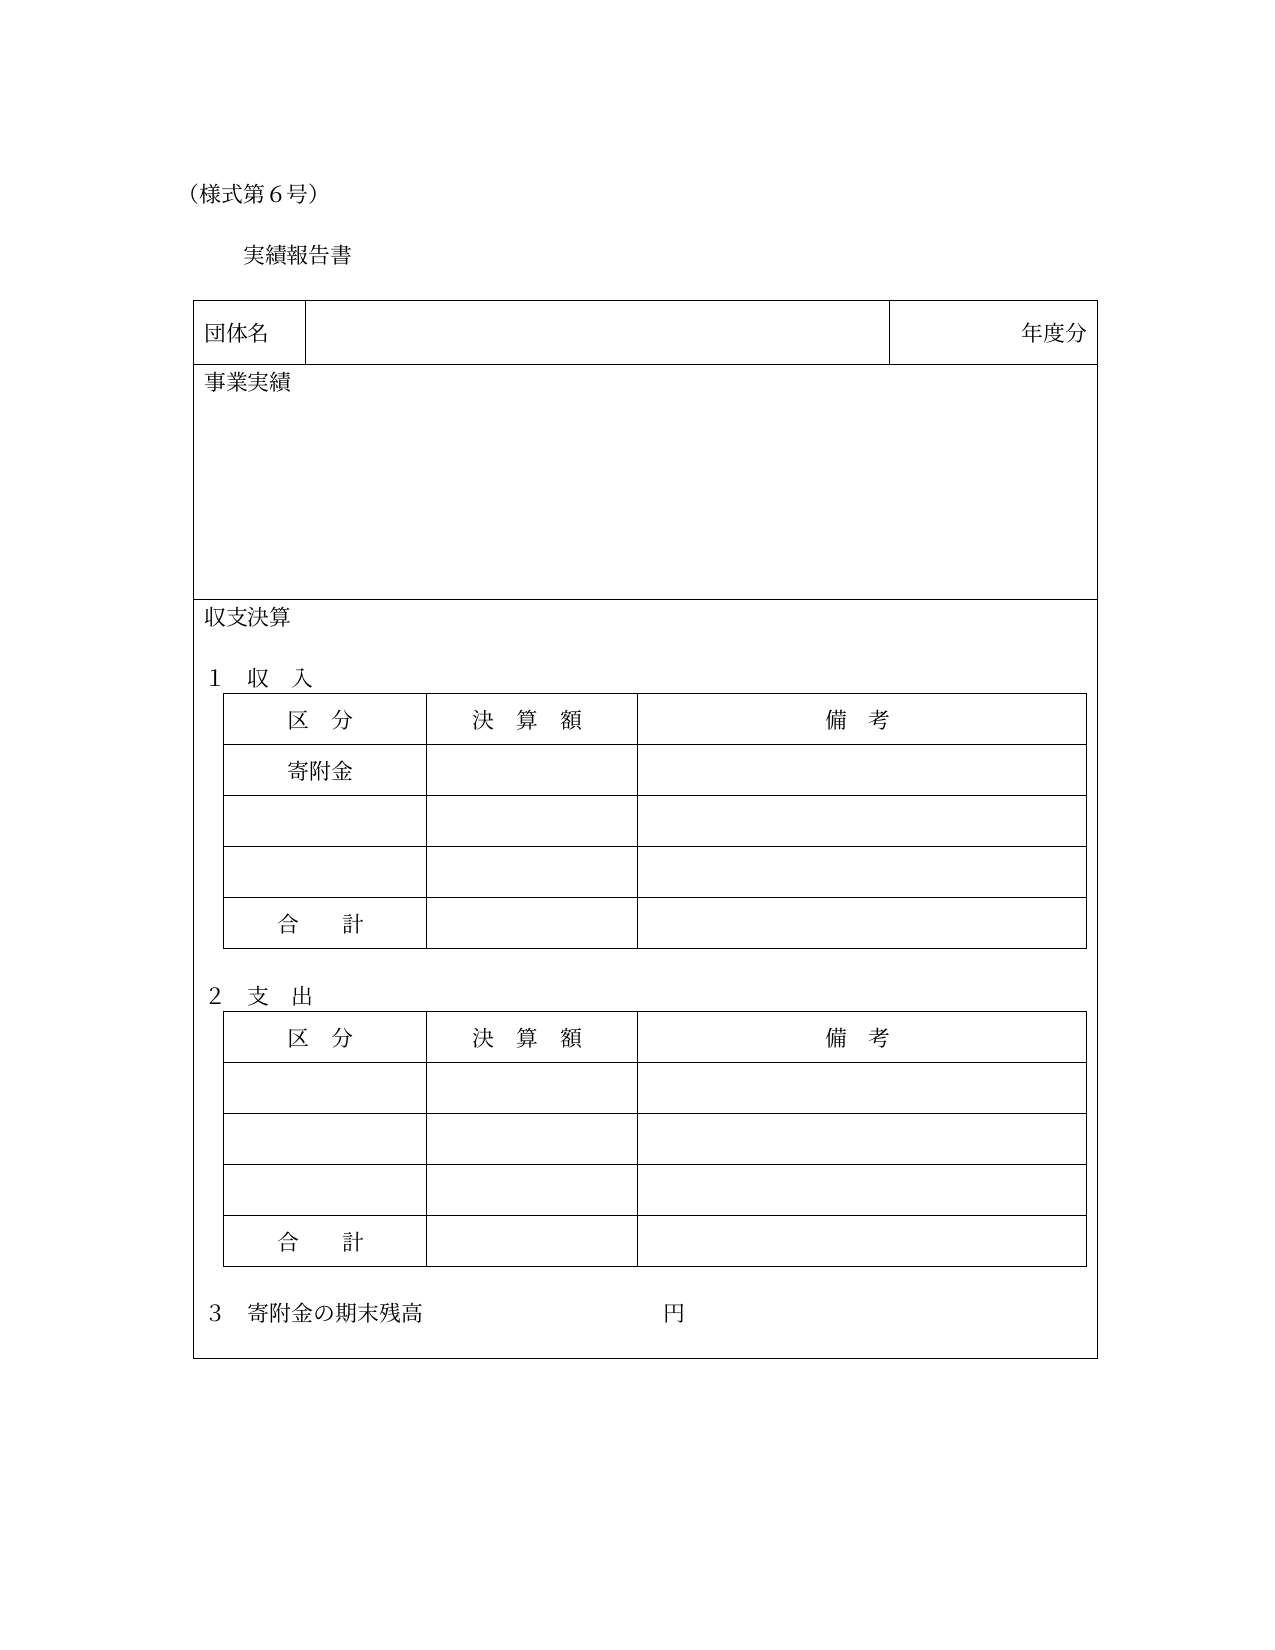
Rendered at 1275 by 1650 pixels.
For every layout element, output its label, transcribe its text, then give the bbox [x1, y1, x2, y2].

table_cell 収支決算 １ 収 入 ２ 支 出 ３ 寄附金の期末残高 円 [194, 600, 1097, 1358]
table_header 年度分 [890, 301, 1097, 364]
table_header [306, 301, 889, 364]
text 実績報告書 [243, 238, 1098, 270]
table_cell 事業実績 [194, 365, 1097, 599]
text （様式第６号） [177, 177, 1098, 209]
table_header 団体名 [194, 301, 305, 364]
